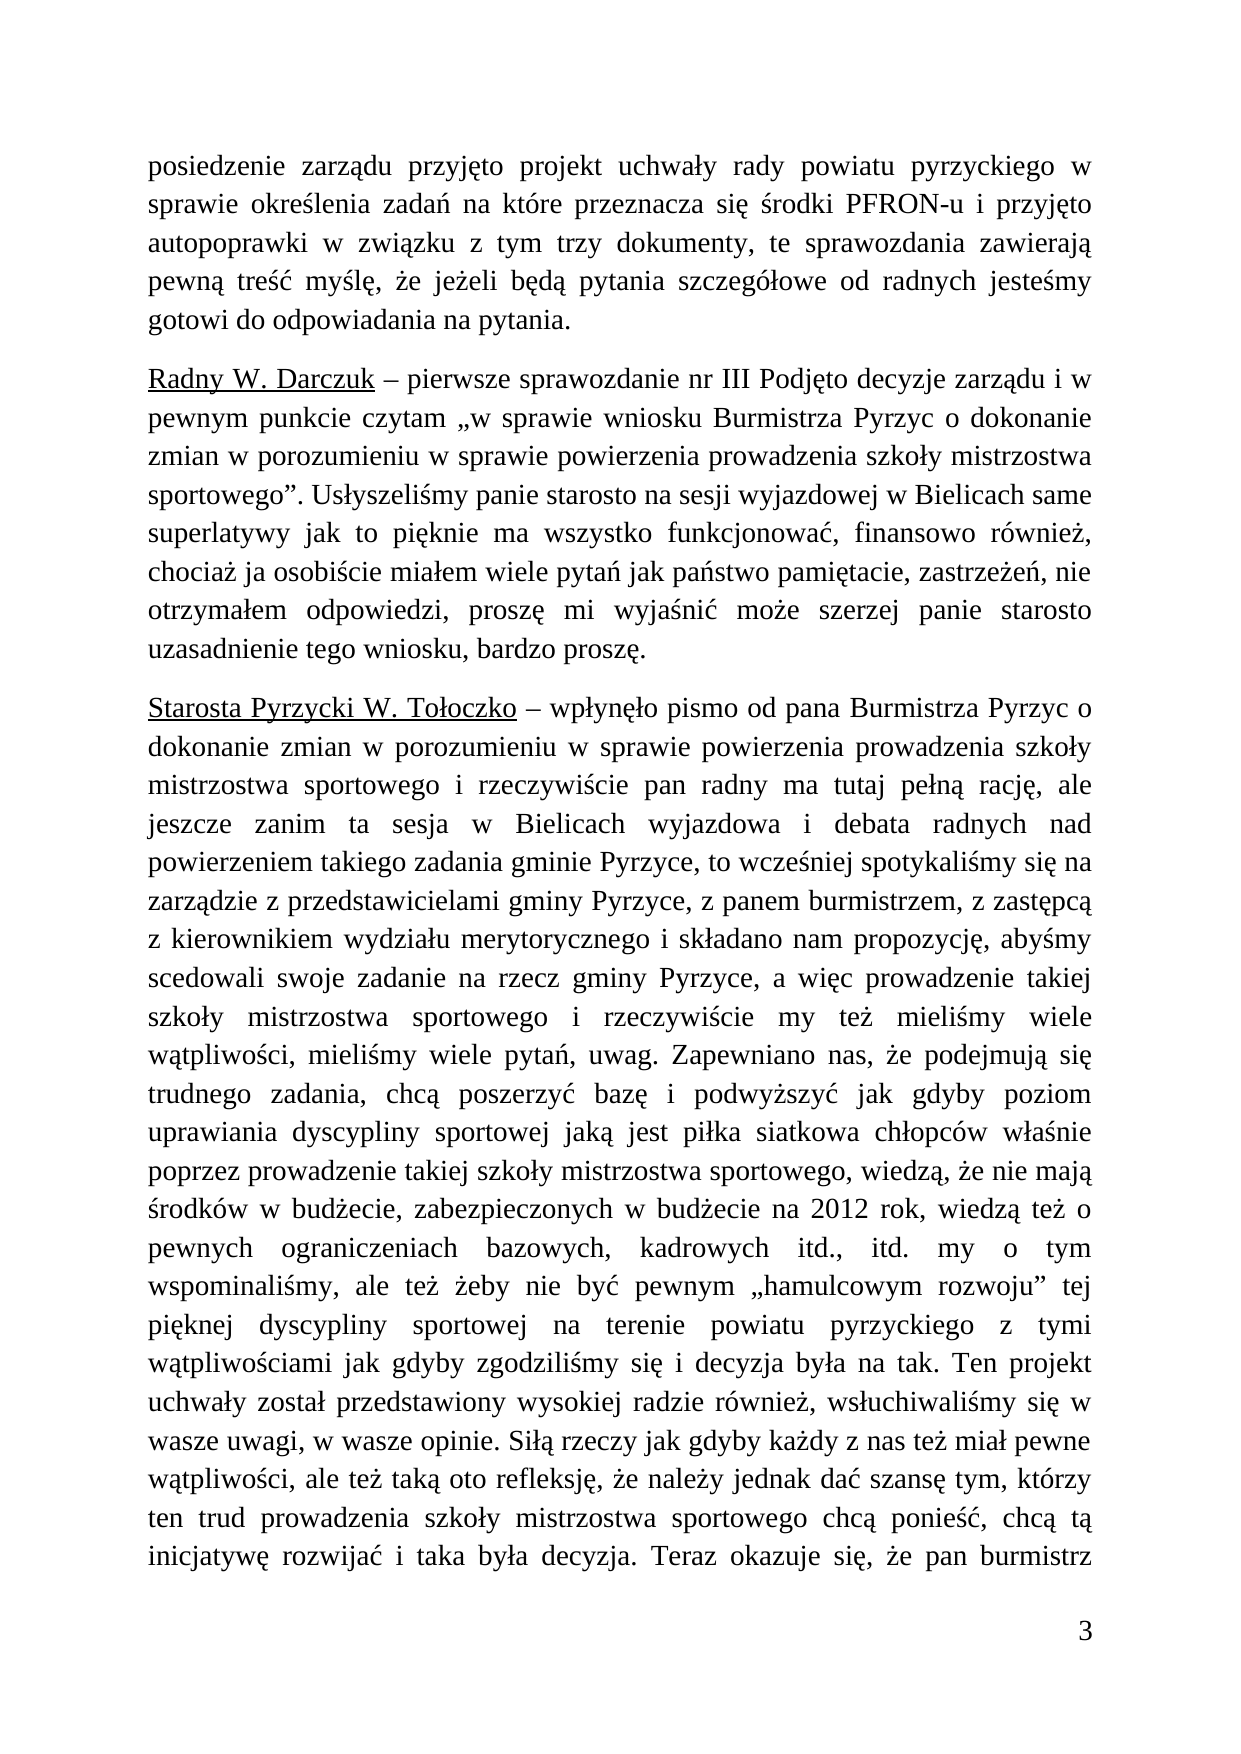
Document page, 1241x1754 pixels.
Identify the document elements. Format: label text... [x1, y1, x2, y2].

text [148, 690, 1093, 1572]
text Radny W. Darczuk – pierwsze sprawozdanie nr III Podjęto decyzje zarządu i w pewnym punkcie czytam „w sprawie wniosku Burmistrza Pyrzyc o dokonanie zmian w porozumieniu w sprawie powierzenia prowadzenia szkoły mistrzostwa sportowego”. Usłyszeliśmy panie starosto na sesji wyjazdowej w Bielicach same superlatywy jak to pięknie ma wszystko funkcjonować, finansowo również, chociaż ja osobiście miałem wiele pytań jak państwo pamiętacie, zastrzeżeń, nie otrzymałem odpowiedzi, proszę mi wyjaśnić może szerzej panie starosto uzasadnienie tego wniosku, bardzo proszę. [148, 361, 1093, 664]
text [148, 148, 1093, 335]
